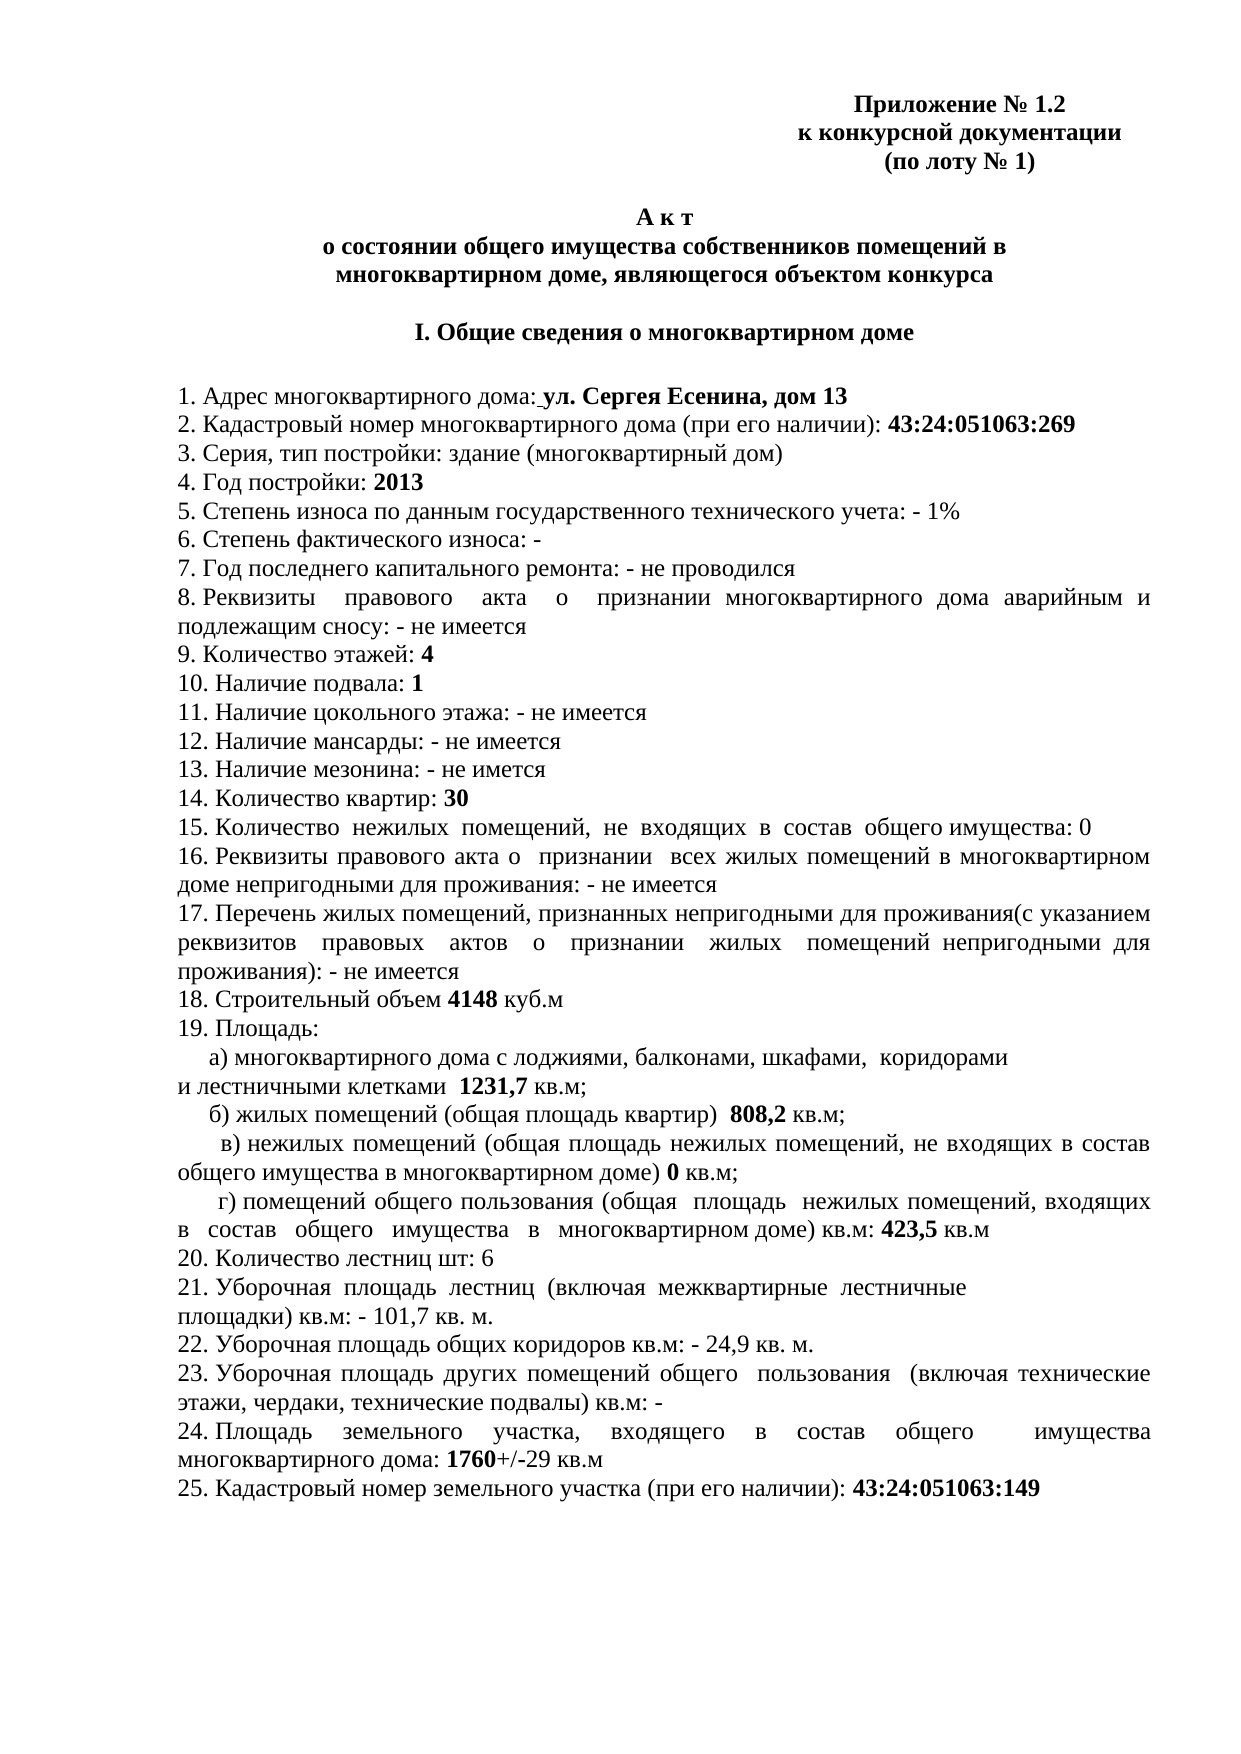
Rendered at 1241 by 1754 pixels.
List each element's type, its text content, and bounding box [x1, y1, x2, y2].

text г) помещений общего пользования (общая площадь нежилых помещений, входящих в состав общего имущества в многоквартирном доме) кв.м: 423,5 кв.м [177, 1186, 1152, 1243]
text 21. Уборочная площадь лестниц (включая межквартирные лестничные [177, 1272, 1152, 1301]
text 3. Серия, тип постройки: здание (многоквартирный дом) [177, 438, 1152, 467]
text 2. Кадастровый номер многоквартирного дома (при его наличии): 43:24:051063:269 [177, 409, 1152, 438]
text 14. Количество квартир: 30 [177, 783, 1152, 812]
text а) многоквартирного дома с лоджиями, балконами, шкафами, коридорами [177, 1042, 1152, 1071]
text 24. Площадь земельного участка, входящего в состав общего имущества многоквартирного дома: 1760+/-29 кв.м [177, 1416, 1152, 1473]
text 23. Уборочная площадь других помещений общего пользования (включая технические этажи, чердаки, технические подвалы) кв.м: - [177, 1358, 1152, 1416]
text площадки) кв.м: - 101,7 кв. м. [177, 1301, 1152, 1329]
text 16. Реквизиты правового акта о признании всех жилых помещений в многоквартирном доме непригодными для проживания: - не имеется [177, 841, 1152, 898]
text 25. Кадастровый номер земельного участка (при его наличии): 43:24:051063:149 [177, 1473, 1152, 1502]
text 18. Строительный объем 4148 куб.м [177, 984, 1152, 1013]
text 1. Адрес многоквартирного дома: ул. Сергея Есенина, дом 13 [177, 381, 1152, 409]
text и лестничными клетками 1231,7 кв.м; [177, 1071, 1152, 1099]
text 20. Количество лестниц шт: 6 [177, 1243, 1152, 1272]
text б) жилых помещений (общая площадь квартир) 808,2 кв.м; [177, 1099, 1152, 1128]
text 11. Наличие цокольного этажа: - не имеется [177, 697, 1152, 726]
text многоквартирном доме, являющегося объектом конкурса [177, 259, 1152, 288]
text 13. Наличие мезонина: - не имется [177, 754, 1152, 783]
text 12. Наличие мансарды: - не имеется [177, 726, 1152, 754]
text к конкурсной документации [768, 117, 1152, 146]
text 19. Площадь: [177, 1013, 1152, 1042]
text Приложение № 1.2 [768, 89, 1152, 117]
text 22. Уборочная площадь общих коридоров кв.м: - 24,9 кв. м. [177, 1329, 1152, 1358]
text о состоянии общего имущества собственников помещений в [177, 231, 1152, 259]
text 9. Количество этажей: 4 [177, 639, 1152, 668]
text 15. Количество нежилых помещений, не входящих в состав общего имущества: 0 [177, 812, 1152, 841]
text 7. Год последнего капитального ремонта: - не проводился [177, 553, 1152, 582]
text 5. Степень износа по данным государственного технического учета: - 1% [177, 496, 1152, 524]
text 8. Реквизиты правового акта о признании многоквартирного дома аварийным и подлежащим сносу: - не имеется [177, 582, 1152, 639]
text 6. Степень фактического износа: - [177, 524, 1152, 553]
text А к т [177, 202, 1152, 231]
text 17. Перечень жилых помещений, признанных непригодными для проживания(с указанием реквизитов правовых актов о признании жилых помещений непригодными для проживания): - не имеется [177, 898, 1152, 984]
text 10. Наличие подвала: 1 [177, 668, 1152, 697]
text I. Общие сведения о многоквартирном доме [177, 317, 1152, 346]
text 4. Год постройки: 2013 [177, 467, 1152, 496]
text (по лоту № 1) [768, 146, 1152, 175]
text в) нежилых помещений (общая площадь нежилых помещений, не входящих в состав общего имущества в многоквартирном доме) 0 кв.м; [177, 1128, 1152, 1186]
